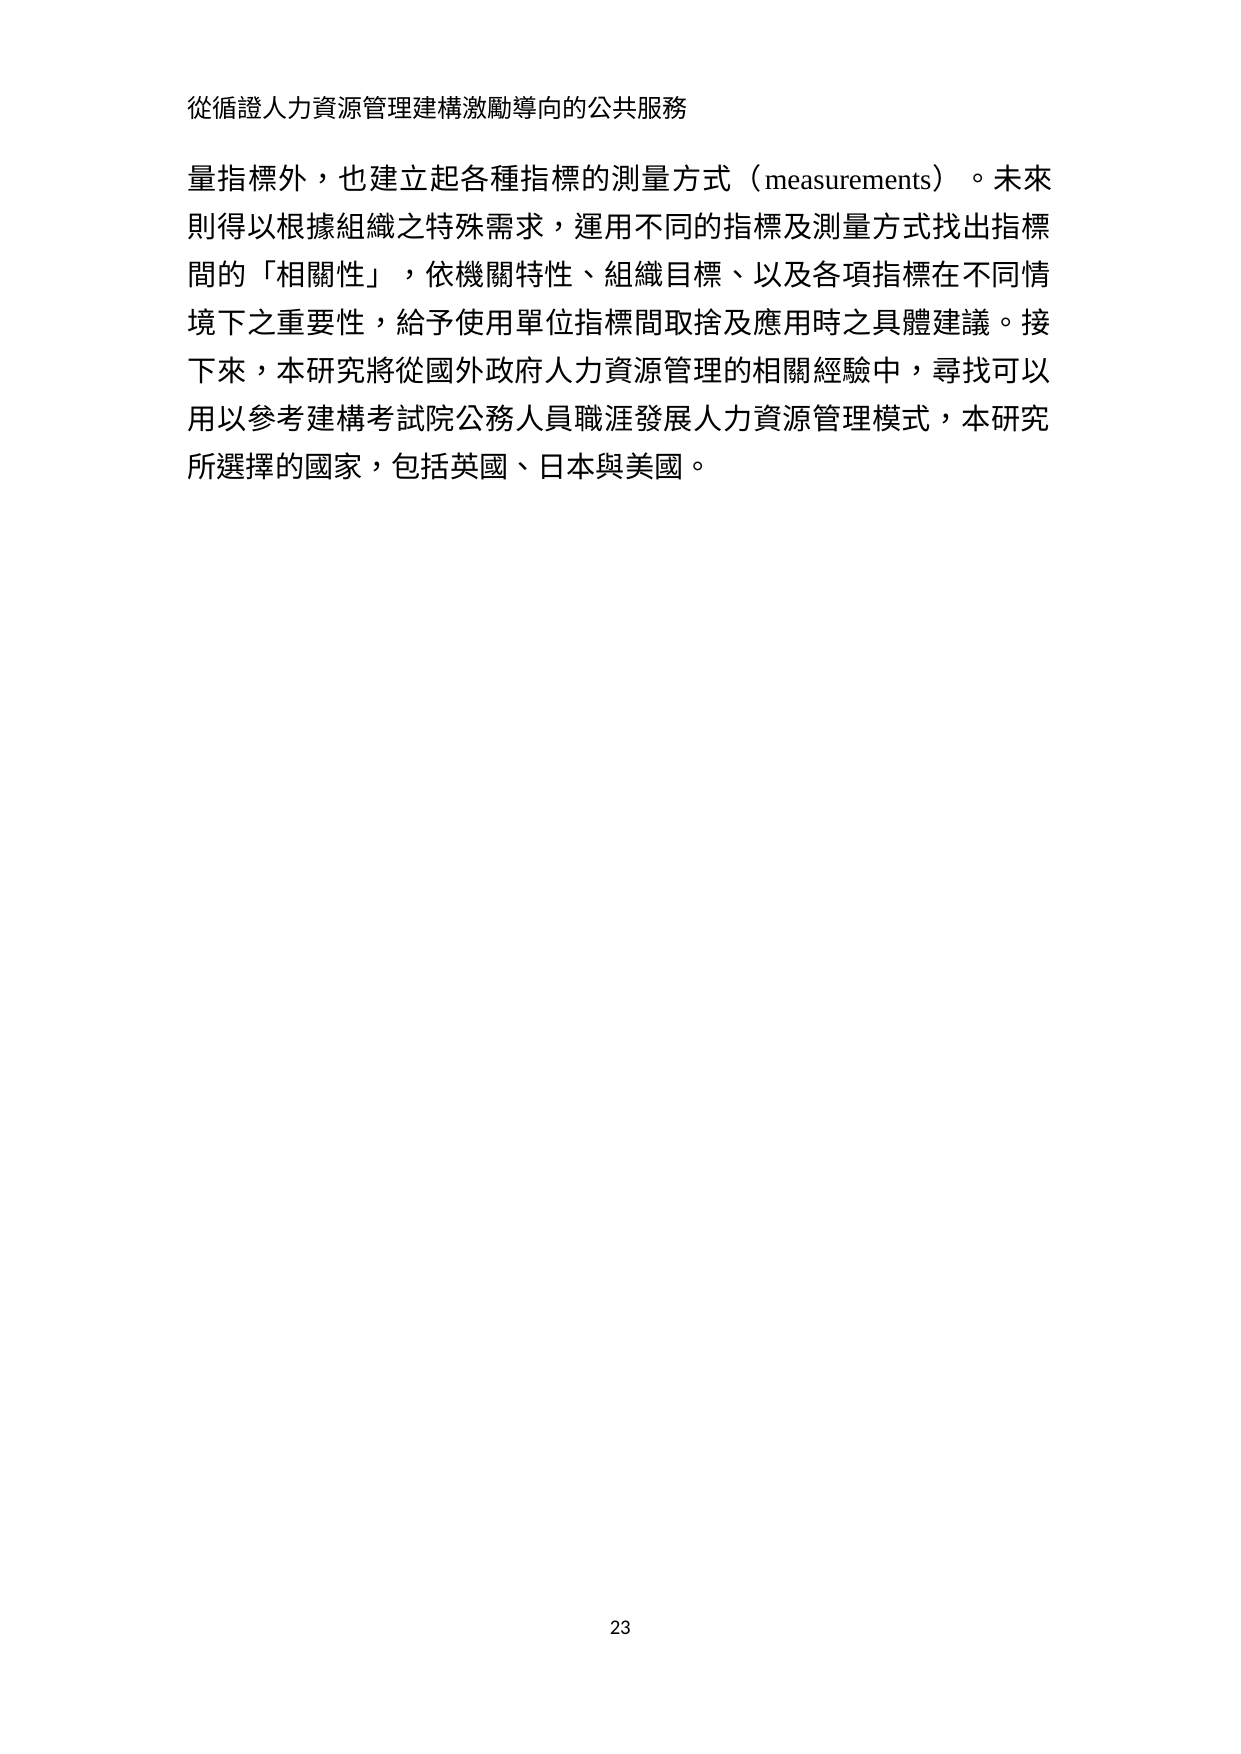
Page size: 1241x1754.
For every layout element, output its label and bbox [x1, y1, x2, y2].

text [187, 150, 1053, 485]
